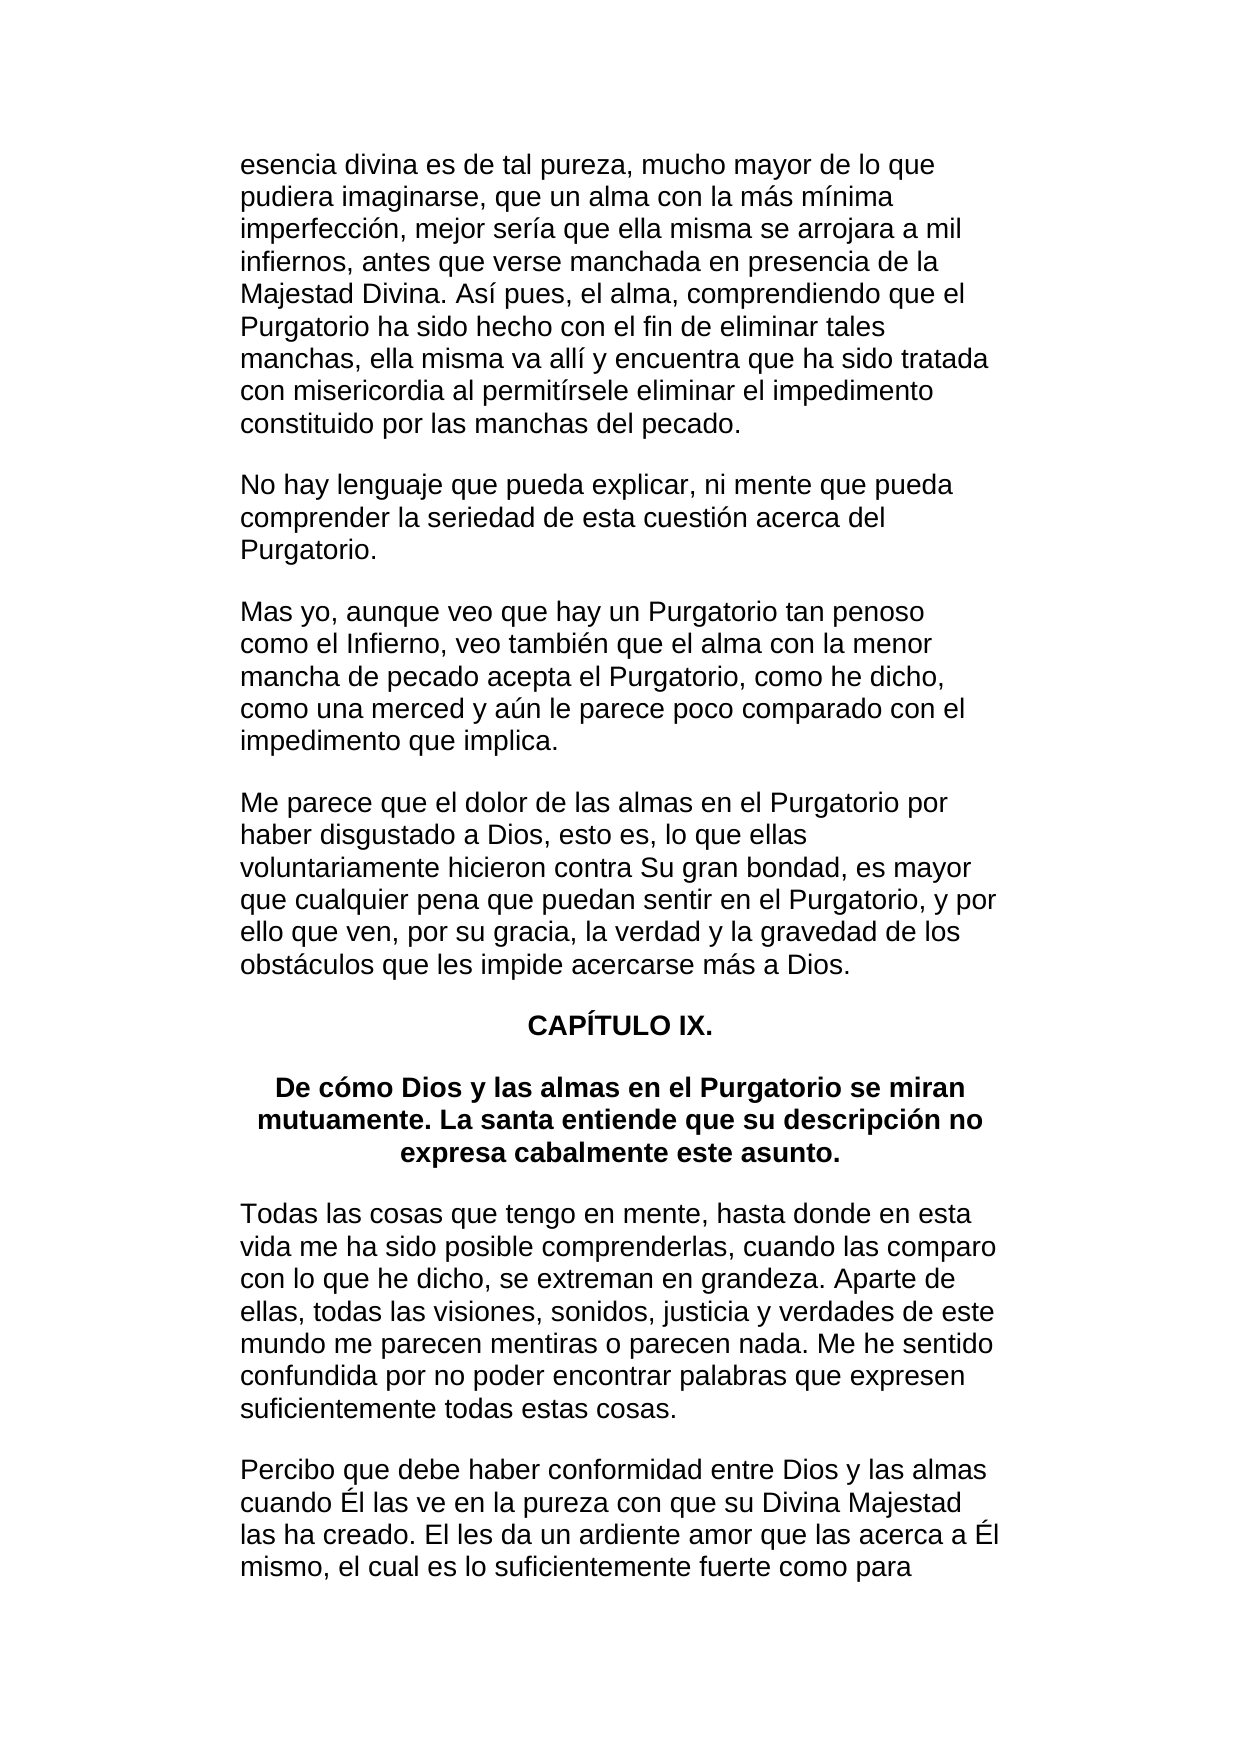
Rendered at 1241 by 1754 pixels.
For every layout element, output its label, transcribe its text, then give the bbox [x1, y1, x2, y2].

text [240, 1453, 1001, 1583]
text Mas yo, aunque veo que hay un Purgatorio tan penoso como el Infierno, veo también que el alma con la menor mancha de pecado acepta el Purgatorio, como he dicho, como una merced y aún le parece poco comparado con el impedimento que implica. [240, 595, 1001, 757]
text No hay lenguaje que pueda explicar, ni mente que pueda comprender la seriedad de esta cuestión acerca del Purgatorio. [240, 468, 1001, 566]
text De cómo Dios y las almas en el Purgatorio se miran mutuamente. La santa entiende que su descripción no expresa cabalmente este asunto. [240, 1071, 1001, 1168]
text CAPÍTULO IX. [240, 1009, 1001, 1042]
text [240, 148, 1001, 439]
text Me parece que el dolor de las almas en el Purgatorio por haber disgustado a Dios, esto es, lo que ellas voluntariamente hicieron contra Su gran bondad, es mayor que cualquier pena que puedan sentir en el Purgatorio, y por ello que ven, por su gracia, la verdad y la gravedad de los obstáculos que les impide acercarse más a Dios. [240, 786, 1001, 980]
text Todas las cosas que tengo en mente, hasta donde en esta vida me ha sido posible comprenderlas, cuando las comparo con lo que he dicho, se extreman en grandeza. Aparte de ellas, todas las visiones, sonidos, justicia y verdades de este mundo me parecen mentiras o parecen nada. Me he sentido confundida por no poder encontrar palabras que expresen suficientemente todas estas cosas. [240, 1197, 1001, 1424]
